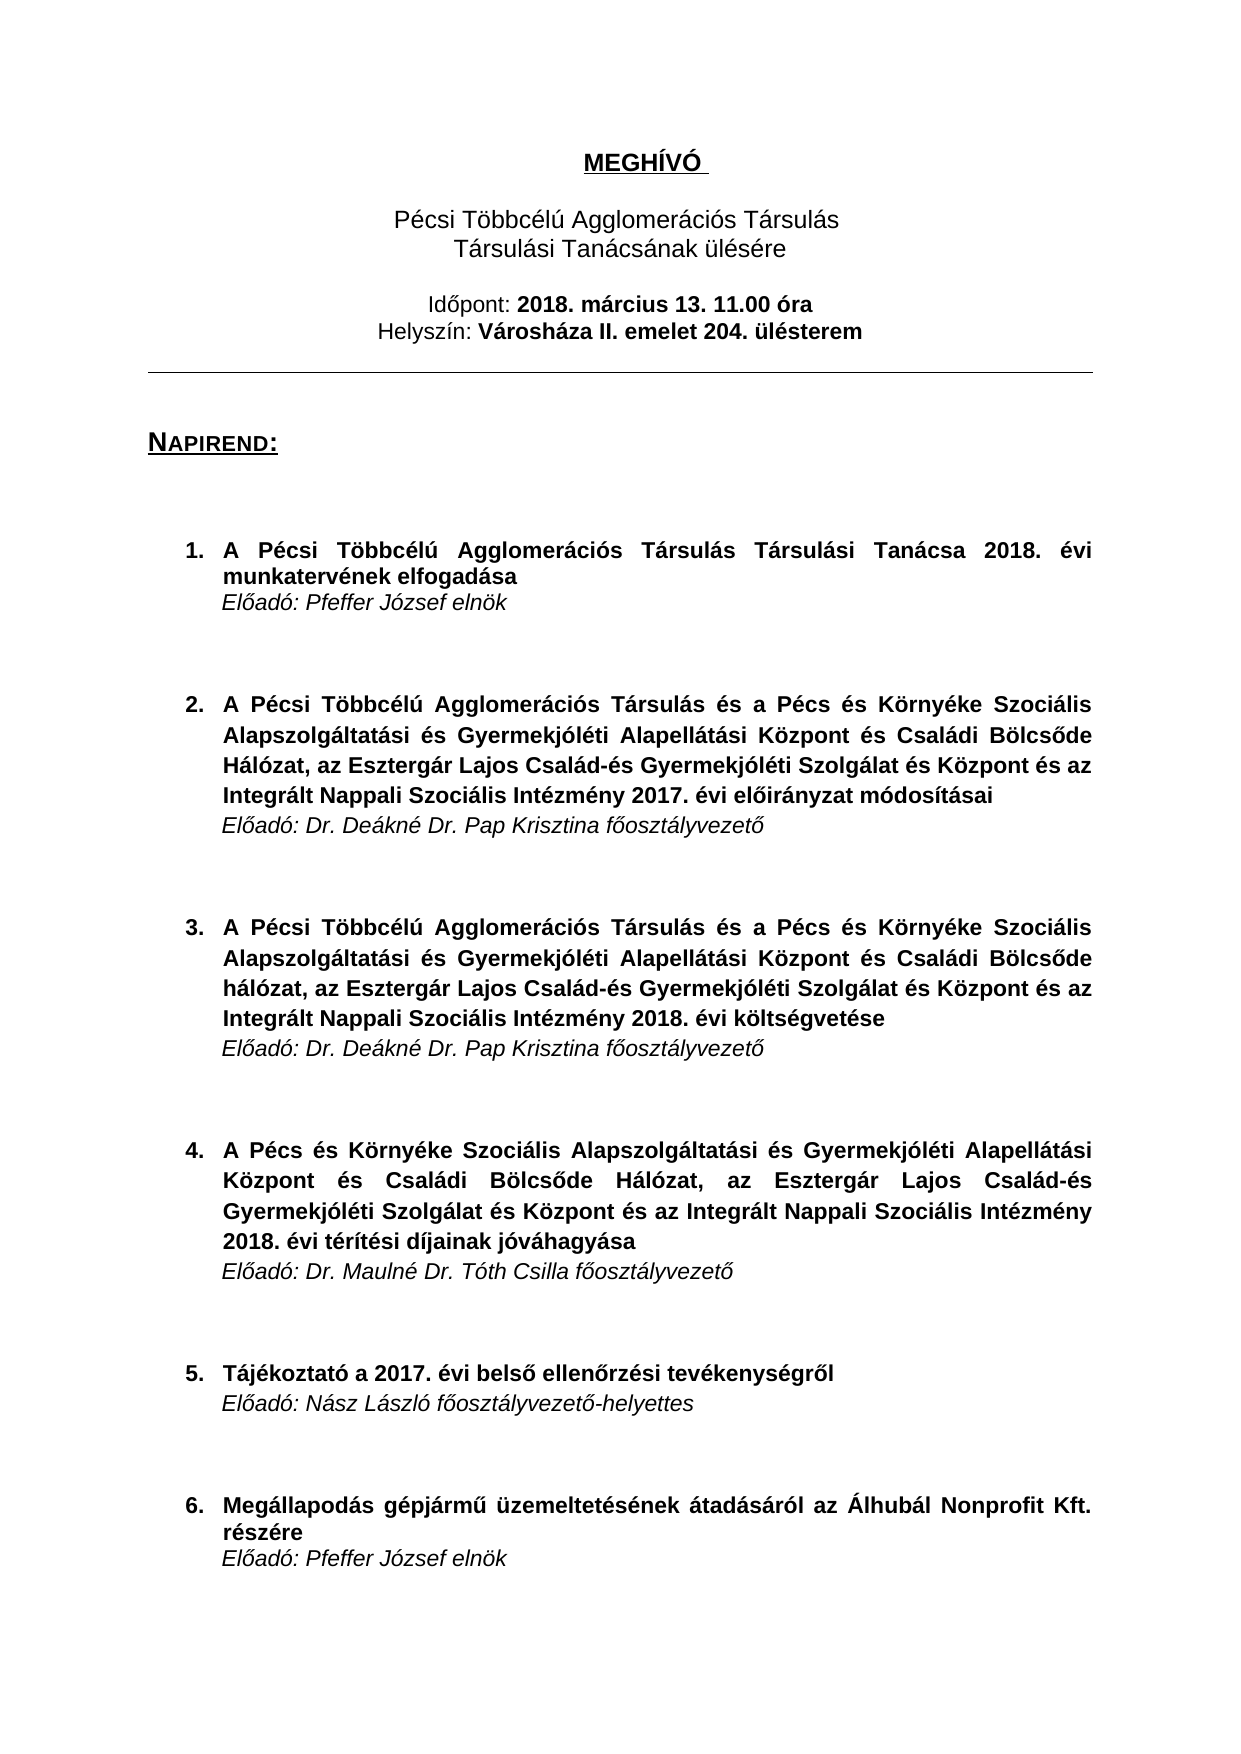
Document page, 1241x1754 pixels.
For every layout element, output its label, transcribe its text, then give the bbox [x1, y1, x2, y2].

list A Pécsi Többcélú Agglomerációs Társulás és a Pécs és Környéke Szociális Alapszolgáltatási és Gyermekjóléti Alapellátási Központ és Családi Bölcsőde Hálózat, az Esztergár Lajos Család-és Gyermekjóléti Szolgálat és Központ és az Integrált Nappali Szociális Intézmény 2017. évi előirányzat módosításai [185, 691, 1093, 808]
text Előadó: Nász László főosztályvezető-helyettes [148, 1390, 1093, 1417]
text MEGHÍVÓ [192, 148, 1093, 176]
text Előadó: Pfeffer József elnök [148, 1545, 1093, 1571]
text Pécsi Többcélú Agglomerációs Társulás Társulási Tanácsának ülésére [148, 205, 1093, 263]
list A Pécsi Többcélú Agglomerációs Társulás és a Pécs és Környéke Szociális Alapszolgáltatási és Gyermekjóléti Alapellátási Központ és Családi Bölcsőde hálózat, az Esztergár Lajos Család-és Gyermekjóléti Szolgálat és Központ és az Integrált Nappali Szociális Intézmény 2018. évi költségvetése [185, 914, 1093, 1031]
text Előadó: Pfeffer József elnök [148, 589, 1093, 616]
text Előadó: Dr. Maulné Dr. Tóth Csilla főosztályvezető [148, 1258, 1093, 1284]
text Előadó: Dr. Deákné Dr. Pap Krisztina főosztályvezető [148, 812, 1093, 838]
list A Pécs és Környéke Szociális Alapszolgáltatási és Gyermekjóléti Alapellátási Központ és Családi Bölcsőde Hálózat, az Esztergár Lajos Család-és Gyermekjóléti Szolgálat és Központ és az Integrált Nappali Szociális Intézmény 2018. évi térítési díjainak jóváhagyása [185, 1137, 1093, 1254]
text Helyszín: Városháza II. emelet 204. ülésterem [148, 318, 1093, 344]
text Napirend: [148, 426, 1093, 457]
list A Pécsi Többcélú Agglomerációs Társulás Társulási Tanácsa 2018. évi munkatervének elfogadása [185, 537, 1093, 589]
text Időpont: 2018. március 13. 11.00 óra [148, 291, 1093, 318]
list Tájékoztató a 2017. évi belső ellenőrzési tevékenységről [185, 1360, 1093, 1386]
text Előadó: Dr. Deákné Dr. Pap Krisztina főosztályvezető [148, 1035, 1093, 1061]
list Megállapodás gépjármű üzemeltetésének átadásáról az Álhubál Nonprofit Kft. részére [185, 1492, 1093, 1545]
